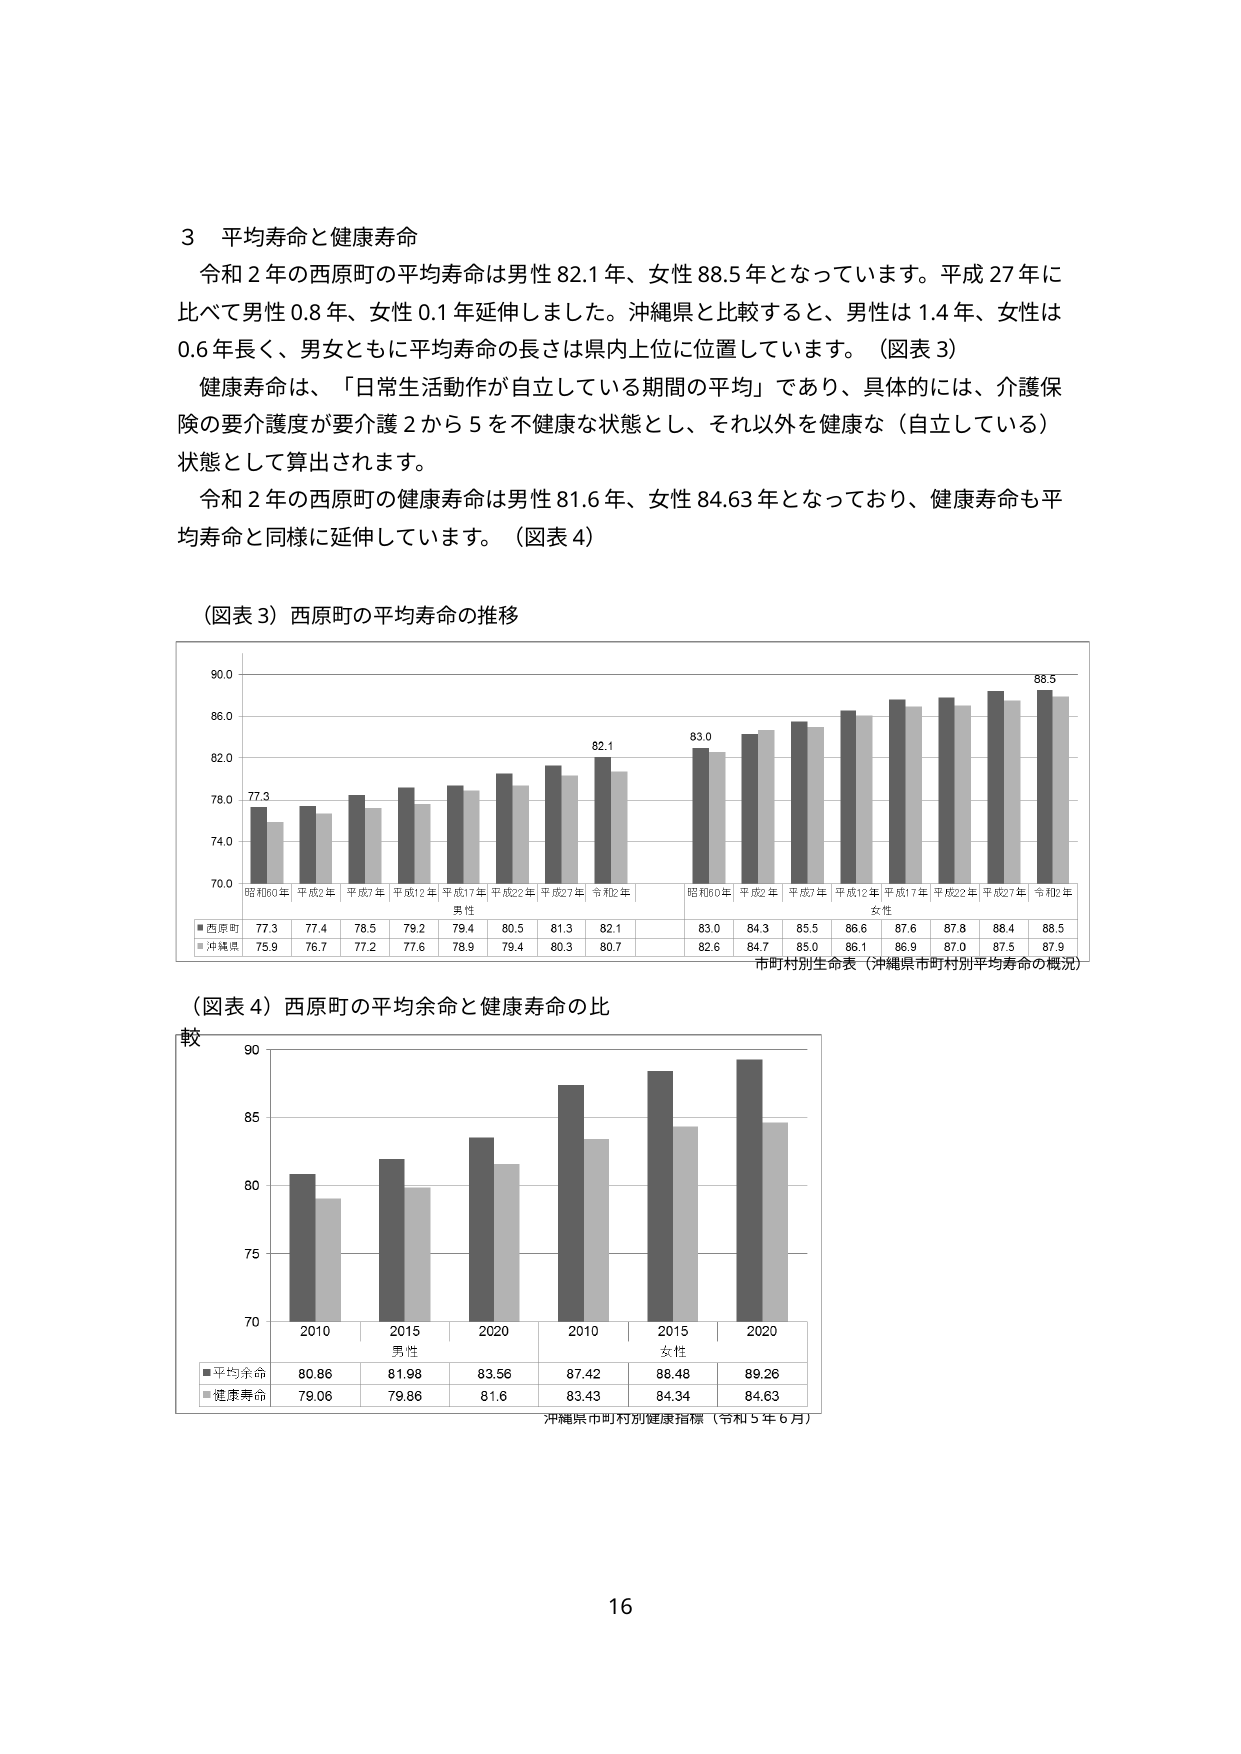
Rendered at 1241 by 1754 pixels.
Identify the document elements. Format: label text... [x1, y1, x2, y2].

text 令和2年の西原町の健康寿命は男性81.6年、女性84.63年となっており、健康寿命も平均寿命と同様に延伸しています。（図表4） [177, 479, 1063, 554]
text 健康寿命は、「日常生活動作が自立している期間の平均」であり、具体的には、介護保険の要介護度が要介護2から5 を不健康な状態とし、それ以外を健康な（自立している）状態として算出されます。 [177, 367, 1063, 479]
picture [175, 1034, 822, 1414]
text ３ 平均寿命と健康寿命 [177, 217, 1063, 254]
picture [175, 641, 1090, 962]
text 令和2年の西原町の平均寿命は男性82.1年、女性88.5年となっています。平成27年に比べて男性0.8年、女性0.1年延伸しました。沖縄県と比較すると、男性は1.4年、女性は0.6年長く、男女ともに平均寿命の長さは県内上位に位置しています。（図表3） [177, 254, 1063, 367]
